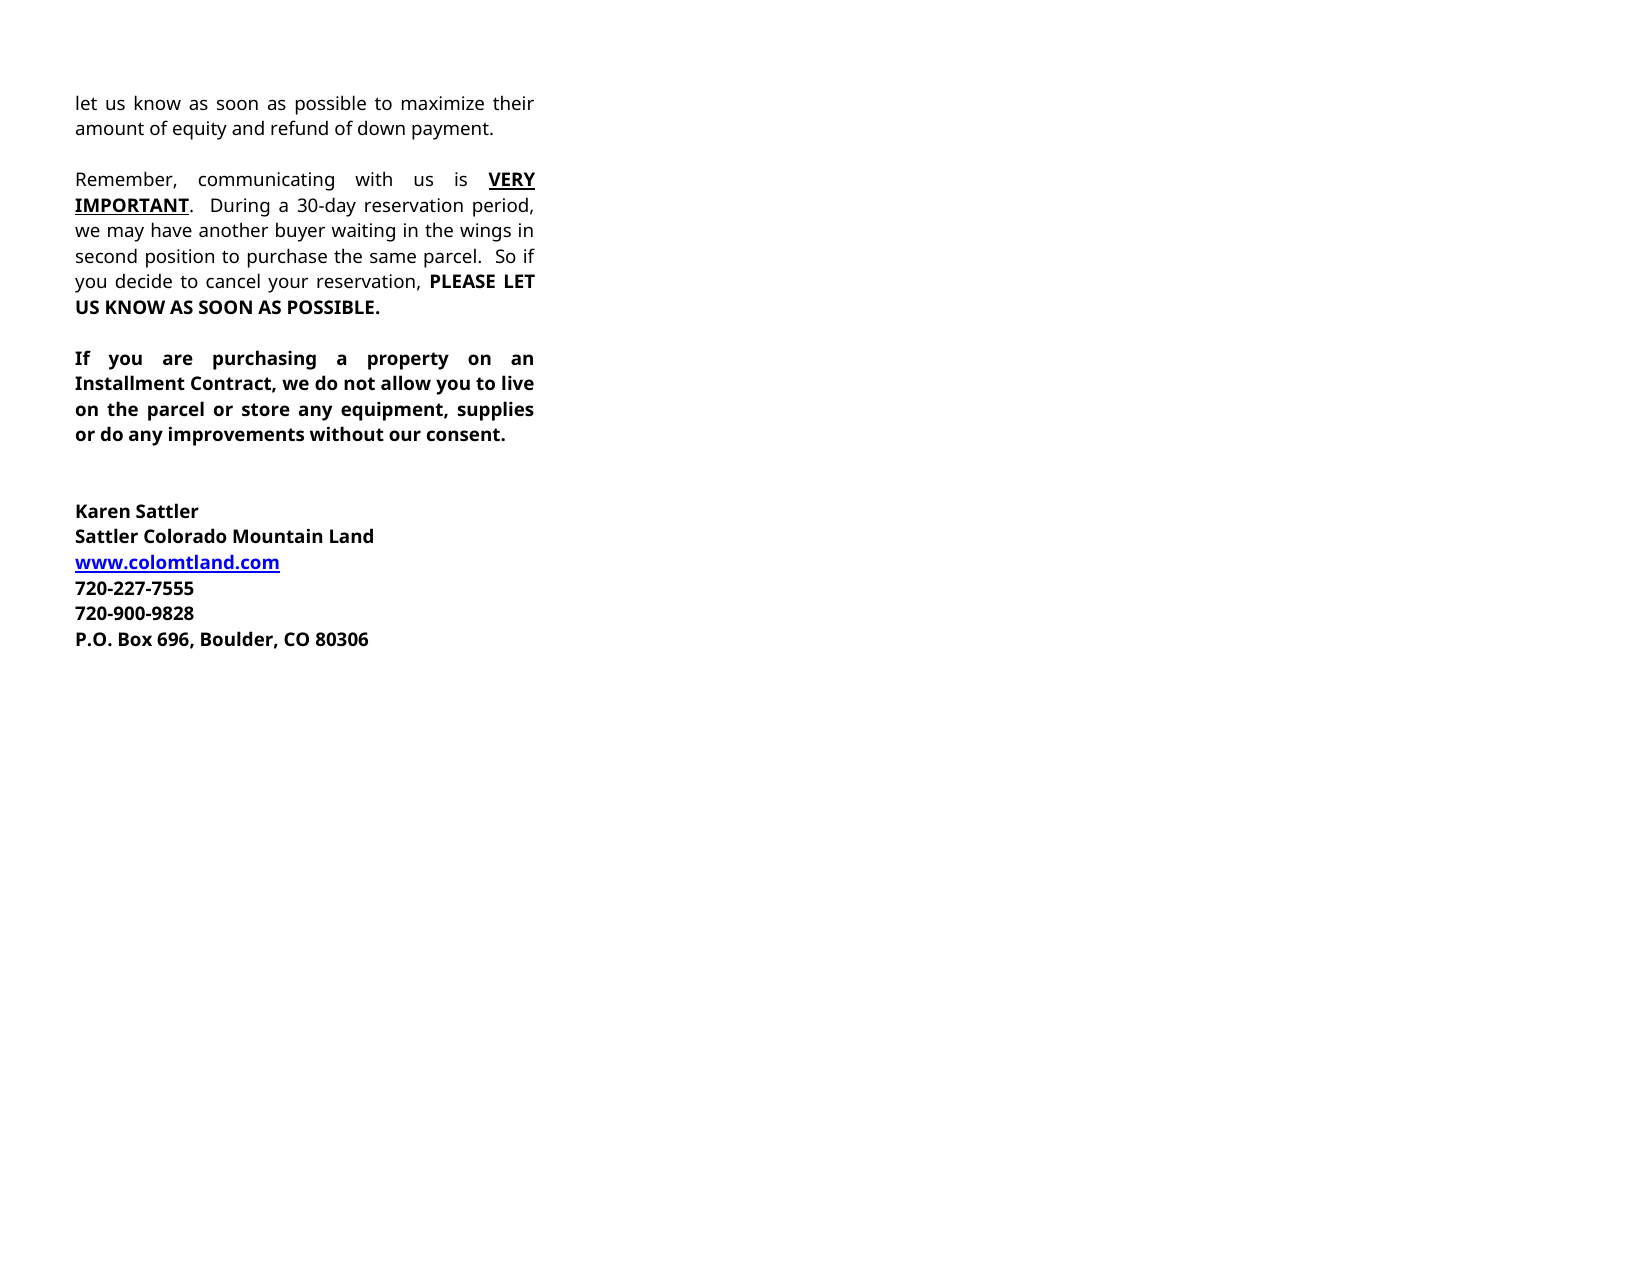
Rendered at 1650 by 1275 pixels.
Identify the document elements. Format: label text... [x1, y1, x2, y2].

text P.O. Box 696, Boulder, CO 80306 [75, 626, 535, 651]
text Karen Sattler [75, 498, 535, 524]
text 720-227-7555 [75, 575, 535, 600]
text www.colomtland.com [75, 549, 535, 575]
text Sattler Colorado Mountain Land [75, 524, 535, 549]
text Remember, communicating with us is VERY IMPORTANT. During a 30-day reservation period, we may have another buyer waiting in the wings in second position to purchase the same parcel. So if you decide to cancel your reservation, PLEASE LET US KNOW AS SOON AS POSSIBLE. [75, 167, 535, 320]
text If you are purchasing a property on an Installment Contract, we do not allow you to live on the parcel or store any equipment, supplies or do any improvements without our consent. [75, 345, 535, 447]
text 720-900-9828 [75, 600, 535, 626]
